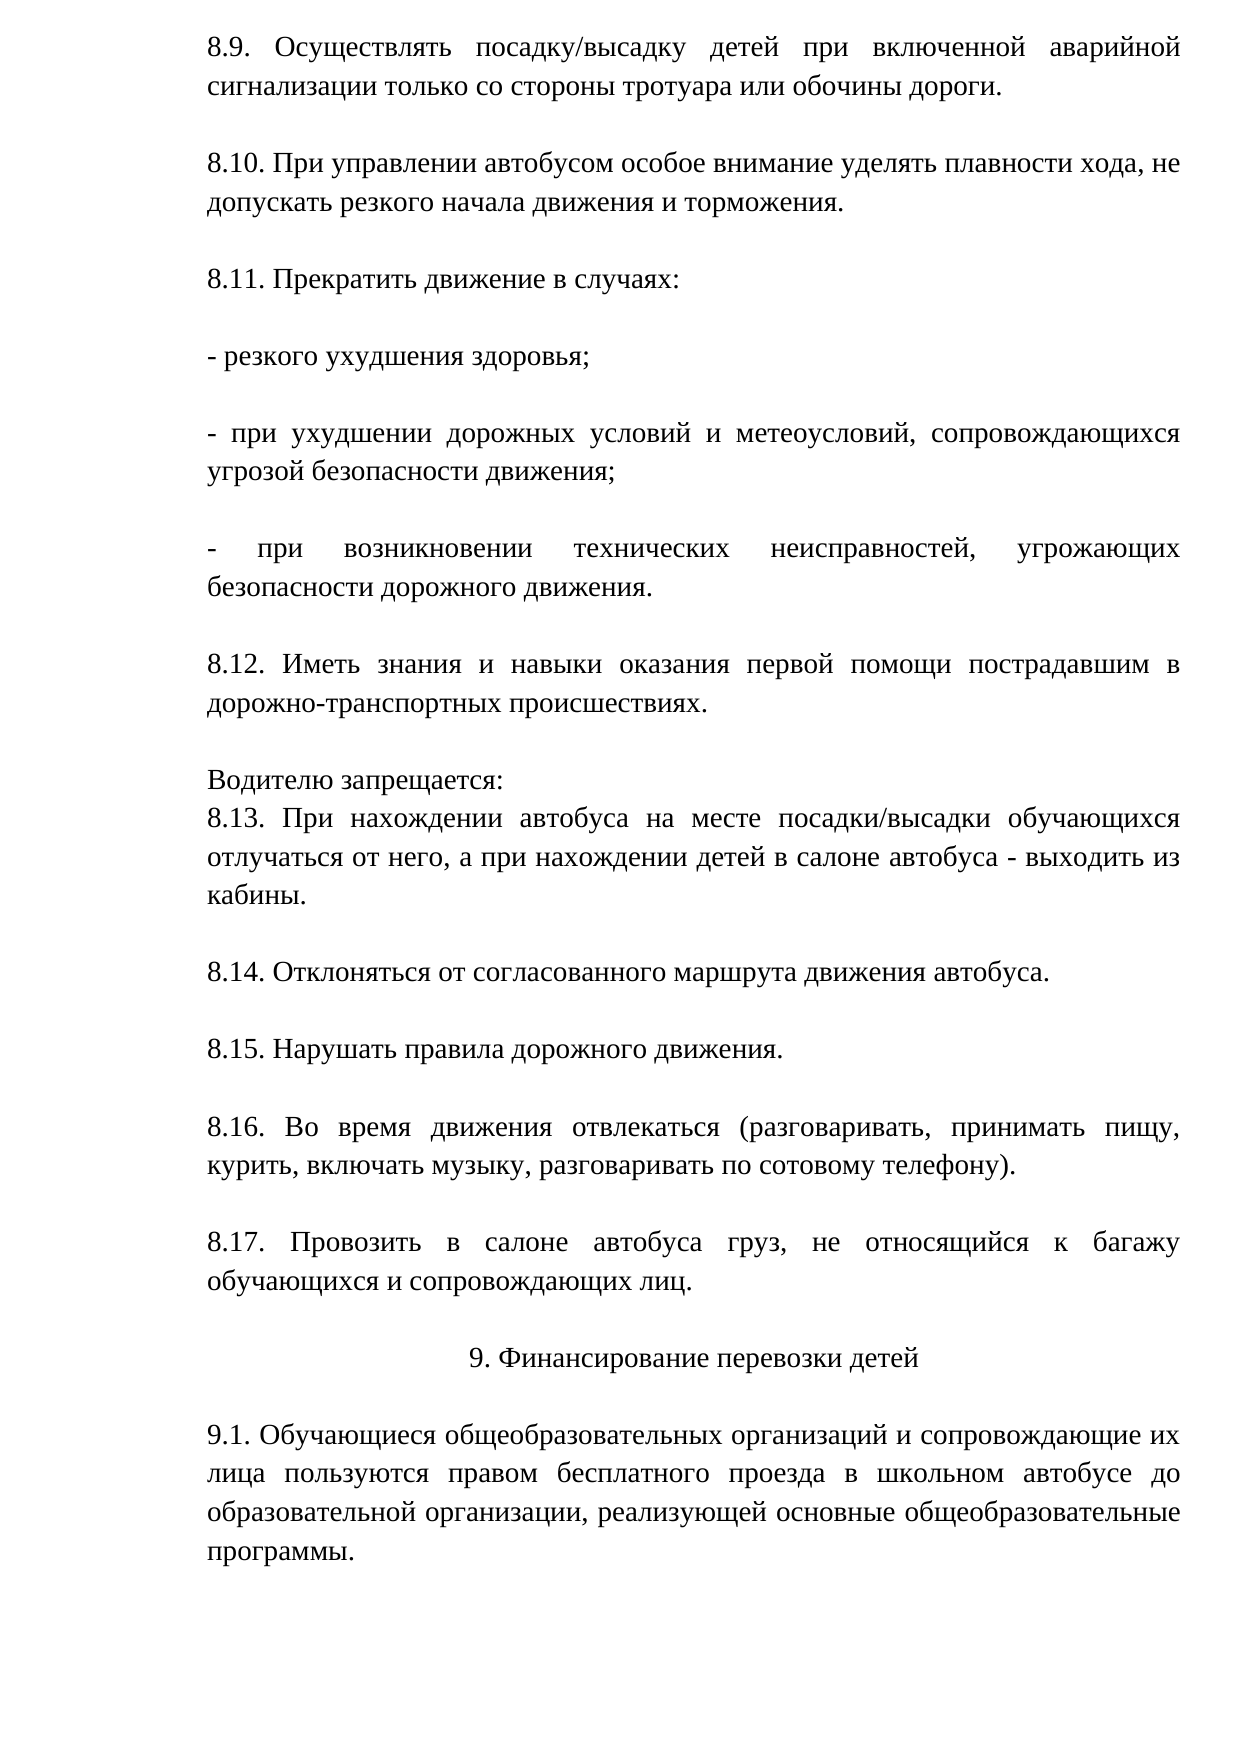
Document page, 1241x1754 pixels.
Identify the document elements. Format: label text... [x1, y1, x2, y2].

text - при ухудшении дорожных условий и метеоусловий, сопровождающихся угрозой безопасности движения; [207, 415, 1181, 487]
text 8.11. Прекратить движение в случаях: [207, 261, 1181, 294]
text 8.9. Осуществлять посадку/высадку детей при включенной аварийной сигнализации только со стороны тротуара или обочины дороги. [207, 29, 1181, 102]
text 9. Финансирование перевозки детей [207, 1340, 1181, 1373]
text 8.15. Нарушать правила дорожного движения. [207, 1032, 1181, 1065]
text 8.10. При управлении автобусом особое внимание уделять плавности хода, не допускать резкого начала движения и торможения. [207, 145, 1181, 217]
text 8.16. Во время движения отвлекаться (разговаривать, принимать пищу, курить, включать музыку, разговаривать по сотовому телефону). [207, 1109, 1181, 1181]
text 8.17. Провозить в салоне автобуса груз, не относящийся к багажу обучающихся и сопровождающих лиц. [207, 1224, 1181, 1296]
text - резкого ухудшения здоровья; [207, 338, 1181, 371]
text Водителю запрещается: [207, 762, 1181, 795]
text - при возникновении технических неисправностей, угрожающих безопасности дорожного движения. [207, 531, 1181, 603]
text 8.12. Иметь знания и навыки оказания первой помощи пострадавшим в дорожно-транспортных происшествиях. [207, 646, 1181, 718]
text 8.14. Отклоняться от согласованного маршрута движения автобуса. [207, 954, 1181, 988]
text 9.1. Обучающиеся общеобразовательных организаций и сопровождающие их лица пользуются правом бесплатного проезда в школьном автобусе до образовательной организации, реализующей основные общеобразовательные программы. [207, 1417, 1181, 1566]
text 8.13. При нахождении автобуса на месте посадки/высадки обучающихся отлучаться от него, а при нахождении детей в салоне автобуса - выходить из кабины. [207, 800, 1181, 911]
